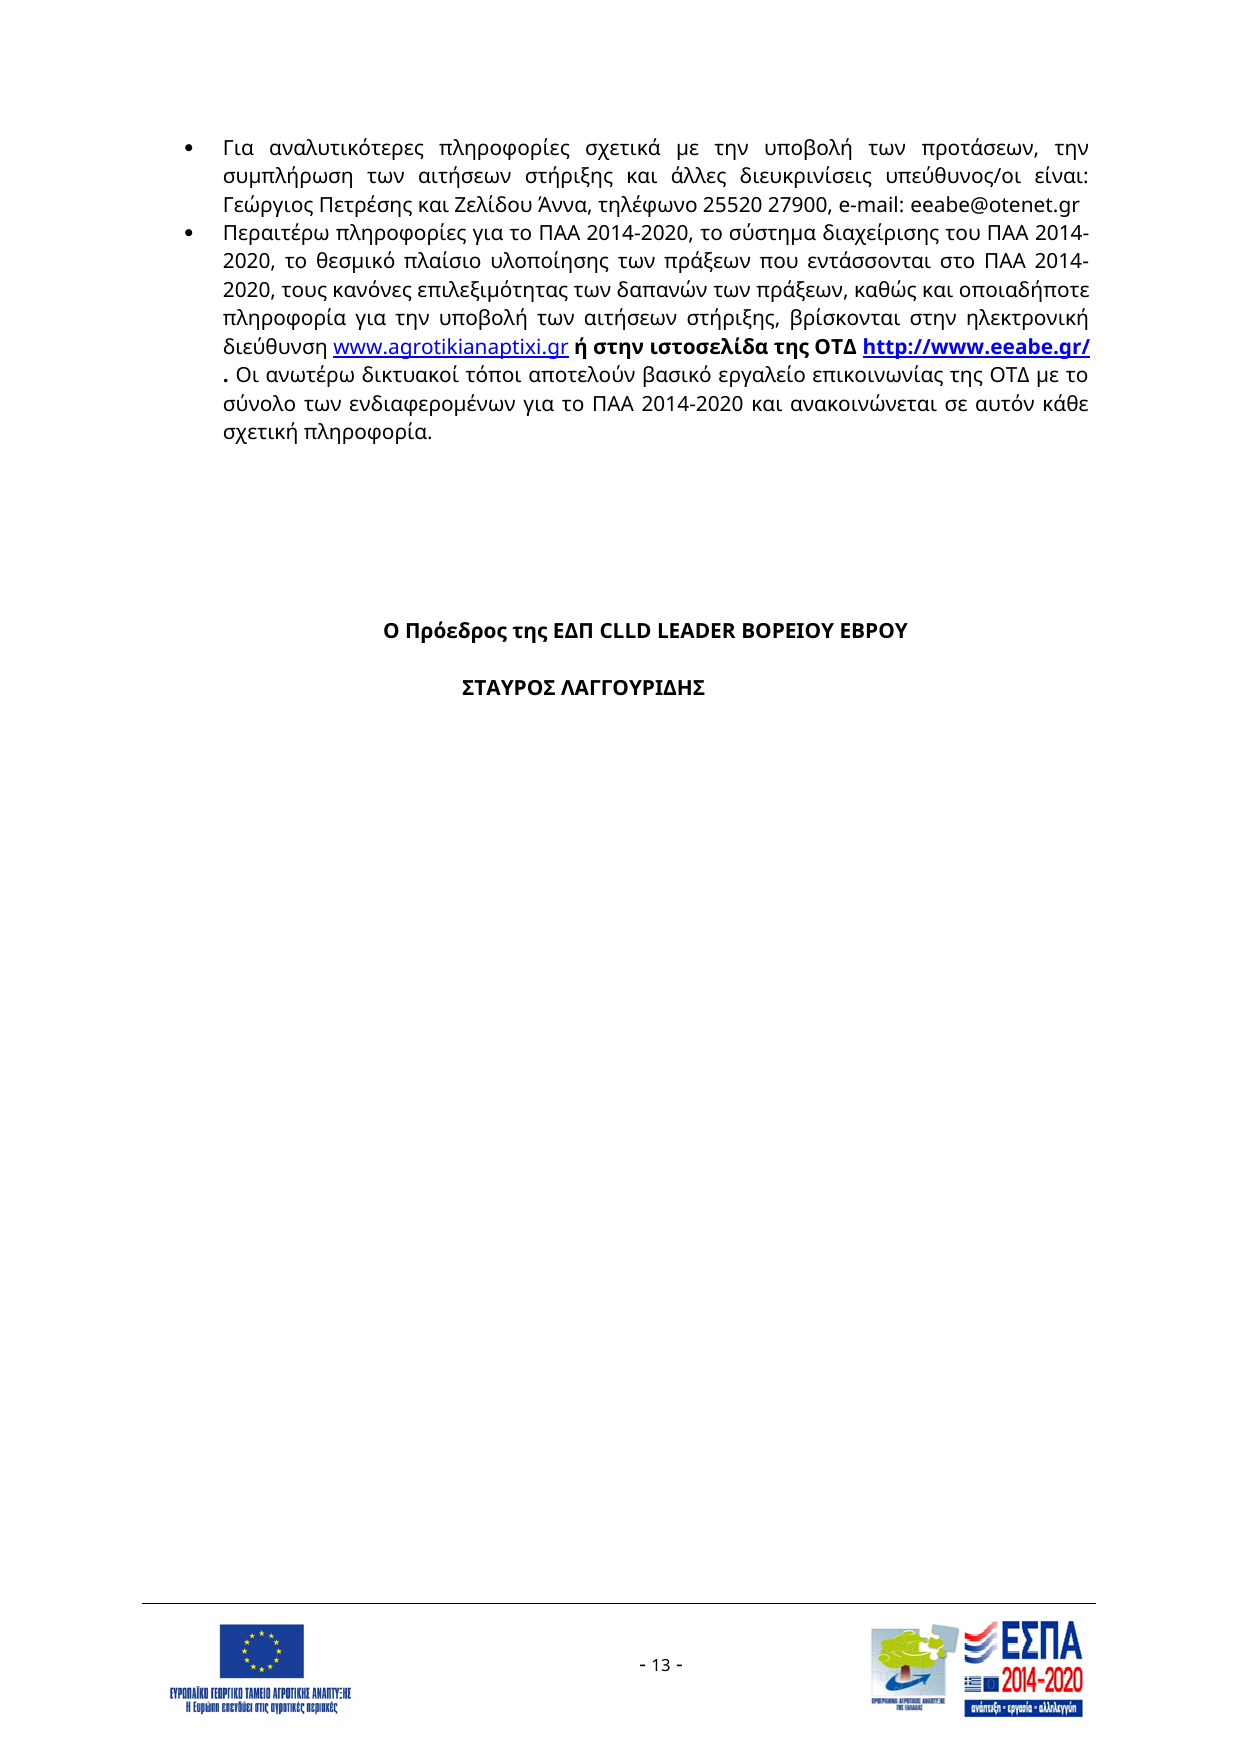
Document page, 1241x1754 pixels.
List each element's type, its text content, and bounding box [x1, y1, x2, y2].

list Περαιτέρω πληροφορίες για το ΠΑΑ 2014-2020, το σύστημα διαχείρισης του ΠΑΑ 2014-2020, το θεσμικό πλαίσιο υλοποίησης των πράξεων που εντάσσονται στο ΠΑΑ 2014-2020, τους κανόνες επιλεξιμότητας των δαπανών των πράξεων, καθώς και οποιαδήποτε πληροφορία για την υποβολή των αιτήσεων στήριξης, βρίσκονται στην ηλεκτρονική διεύθυνση www.agrotikianaptixi.gr ή στην ιστοσελίδα της ΟΤΔ http://www.eeabe.gr/ . Οι ανωτέρω δικτυακοί τόποι αποτελούν βασικό εργαλείο επικοινωνίας της ΟΤΔ με το σύνολο των ενδιαφερομένων για το ΠΑΑ 2014-2020 και ανακοινώνεται σε αυτόν κάθε σχετική πληροφορία. [185, 218, 1090, 446]
picture [153, 1616, 370, 1723]
list Ο Πρόεδρος της ΕΔΠ CLLD LEADER ΒΟΡΕΙΟΥ ΕΒΡΟΥ [200, 616, 1090, 645]
picture [861, 1619, 1085, 1720]
list ΣΤΑΥΡΟΣ ΛΑΓΓΟΥΡΙΔΗΣ [148, 673, 1090, 702]
list Για αναλυτικότερες πληροφορίες σχετικά με την υποβολή των προτάσεων, την συμπλήρωση των αιτήσεων στήριξης και άλλες διευκρινίσεις υπεύθυνος/οι είναι: Γεώργιος Πετρέσης και Ζελίδου Άννα, τηλέφωνο 25520 27900, e-mail: eeabe@otenet.gr [185, 133, 1090, 218]
